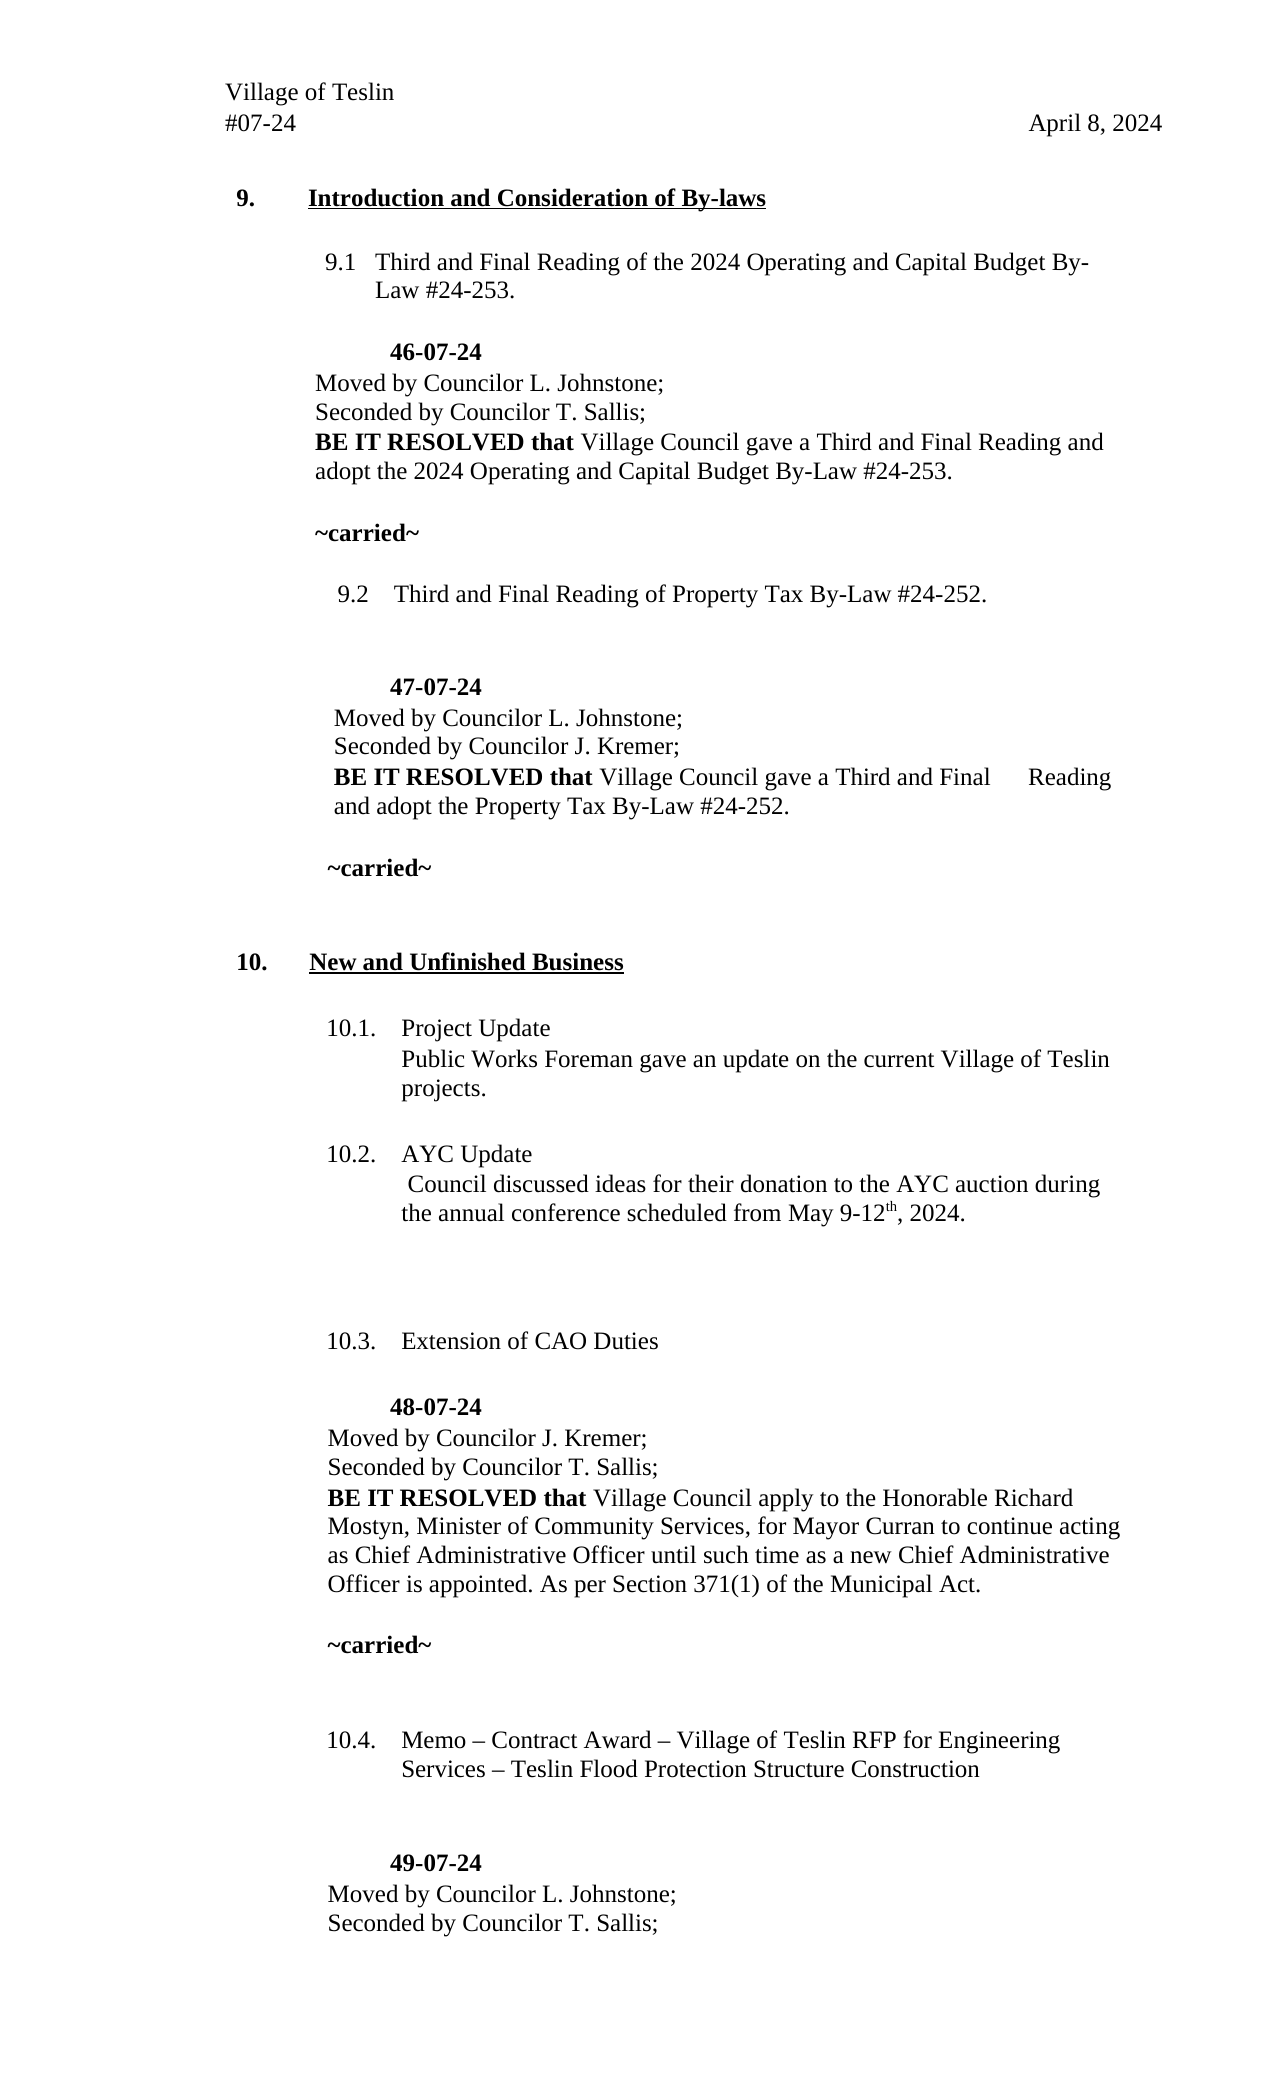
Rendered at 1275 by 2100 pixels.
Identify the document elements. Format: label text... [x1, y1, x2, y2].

table_header 10.4. [315, 1723, 390, 1816]
table_header 10.1. [315, 1011, 390, 1104]
text 48-07-24 [390, 1392, 1125, 1421]
table_header 10. [225, 945, 298, 978]
text BE IT RESOLVED that Village Council gave a Third and Final Reading and adopt the 2024 Operating and Capital Budget By-Law #24-253. [315, 427, 1125, 485]
table_header AYC Update Council discussed ideas for their donation to the AYC auction during the annual conference scheduled from May 9-12th, 2024. [390, 1137, 1125, 1260]
table_header New and Unfinished Business [298, 945, 1125, 978]
table_header Extension of CAO Duties [390, 1324, 1107, 1359]
text ~carried~ [315, 518, 1125, 547]
text ~carried~ [315, 853, 1125, 882]
text Moved by Councilor L. Johnstone; Seconded by Councilor T. Sallis; [315, 368, 1125, 425]
table_header Project Update Public Works Foreman gave an update on the current Village of Teslin projects. [390, 1011, 1125, 1104]
text ~carried~ [315, 1631, 1125, 1659]
text Moved by Councilor L. Johnstone; Seconded by Councilor J. Kremer; [315, 703, 1125, 760]
table_header 10.2. [315, 1137, 390, 1260]
text 9.1 Third and Final Reading of the 2024 Operating and Capital Budget By-Law #24-253. [325, 247, 1125, 304]
text Moved by Councilor J. Kremer; Seconded by Councilor T. Sallis; [315, 1423, 1125, 1481]
text 49-07-24 [390, 1848, 1125, 1877]
text BE IT RESOLVED that Village Council apply to the Honorable Richard Mostyn, Minister of Community Services, for Mayor Curran to continue acting as Chief Administrative Officer until such time as a new Chief Administrative Officer is appointed. As per Section 371(1) of the Municipal Act. [327, 1483, 1125, 1598]
table_header Introduction and Consideration of By-laws [297, 181, 1125, 214]
text BE IT RESOLVED that Village Council gave a Third and Final Reading and adopt the Property Tax By-Law #24-252. [334, 762, 1125, 820]
text 9.2 Third and Final Reading of Property Tax By-Law #24-252. [225, 579, 1125, 608]
text Moved by Councilor L. Johnstone; Seconded by Councilor T. Sallis; [315, 1879, 1125, 1937]
table_header 9. [225, 181, 297, 214]
table_header 10.3. [315, 1324, 390, 1359]
text 46-07-24 [390, 337, 1125, 366]
table_header Memo – Contract Award – Village of Teslin RFP for Engineering Services – Teslin Flood Protection Structure Construction [390, 1723, 1107, 1816]
text 47-07-24 [390, 672, 1125, 701]
